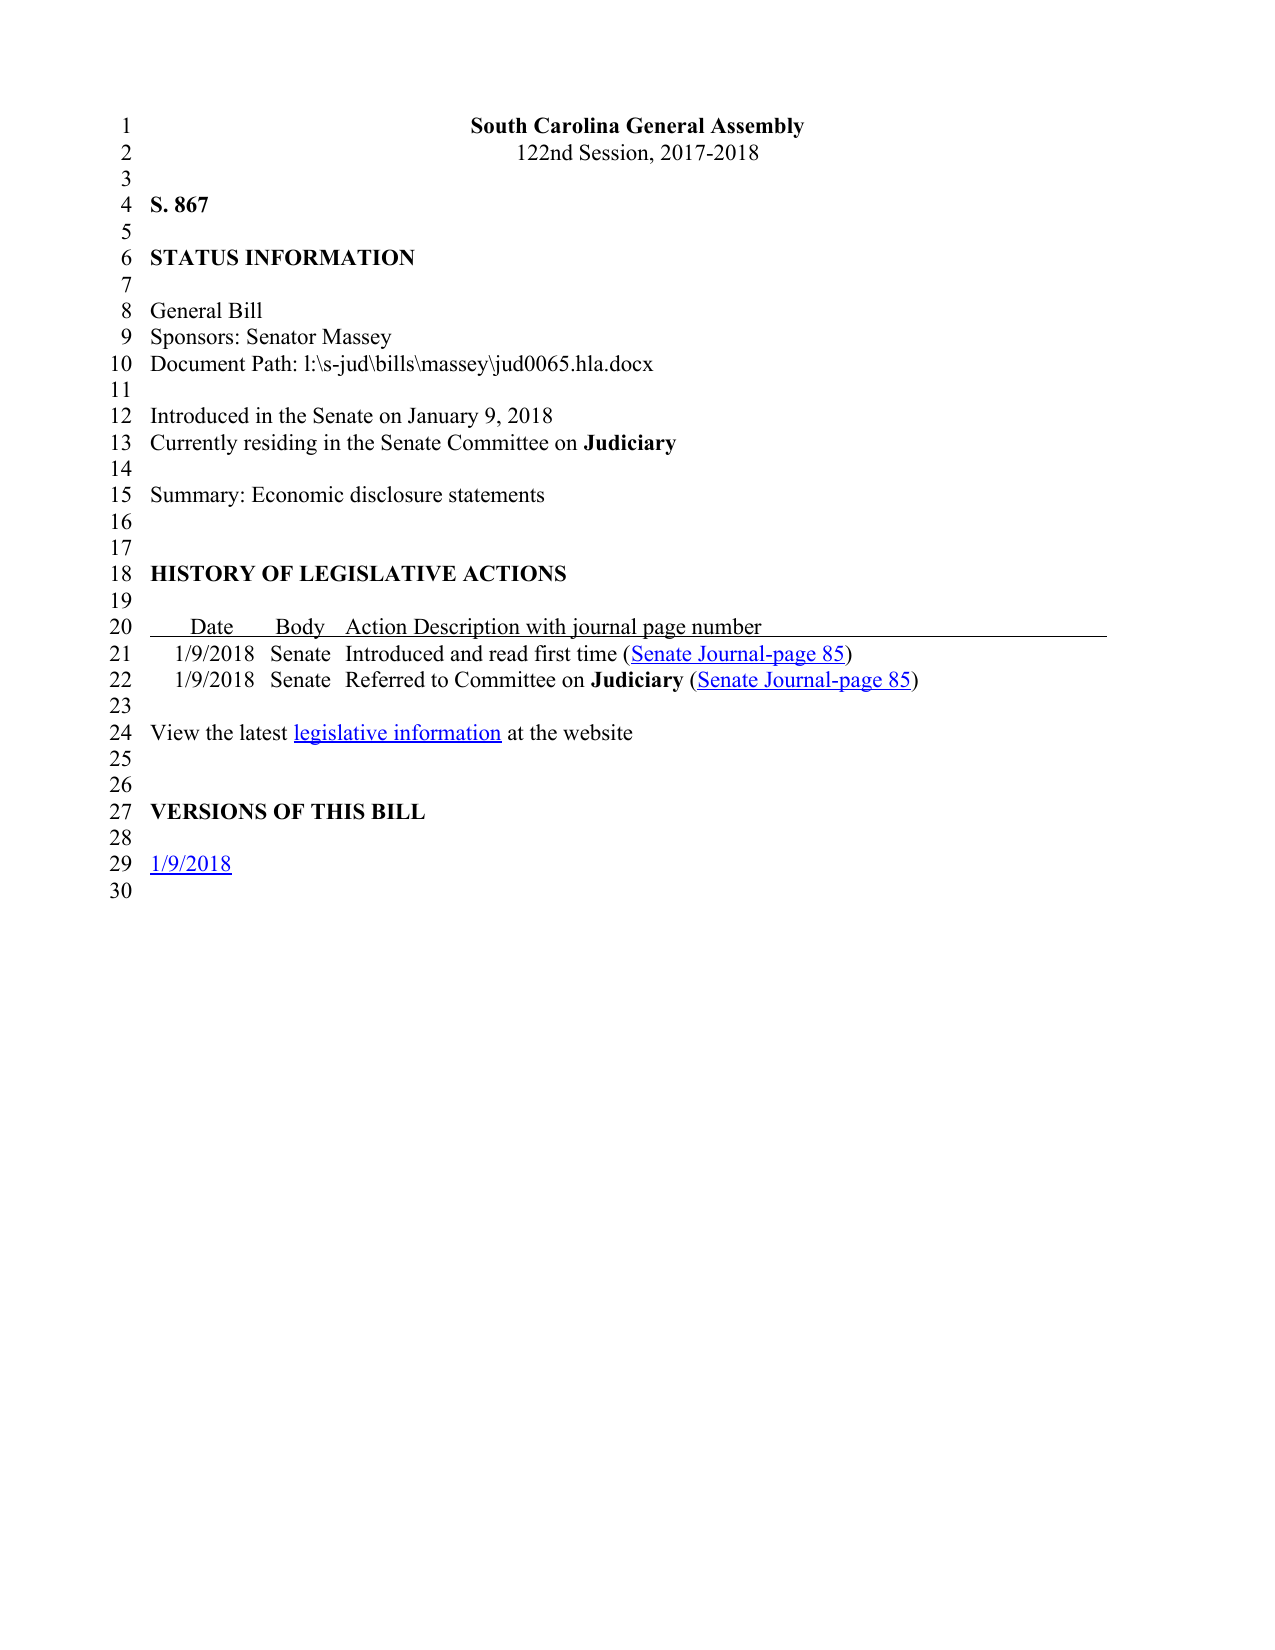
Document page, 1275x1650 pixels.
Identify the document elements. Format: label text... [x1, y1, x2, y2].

text HISTORY OF LEGISLATIVE ACTIONS [150, 561, 1125, 587]
text 1/9/2018 [150, 850, 1125, 877]
text Summary: Economic disclosure statements [150, 481, 1125, 508]
text VERSIONS OF THIS BILL [150, 798, 1125, 824]
text Currently residing in the Senate Committee on Judiciary [150, 429, 1125, 455]
text General Bill [150, 297, 1125, 323]
text Sponsors: Senator Massey [150, 323, 1125, 350]
text 1/9/2018 Senate Introduced and read first time (Senate Journal-page 85) [150, 639, 1125, 666]
text STATUS INFORMATION [150, 244, 1125, 271]
text 1/9/2018 Senate Referred to Committee on Judiciary (Senate Journal-page 85) [150, 666, 1125, 692]
text View the latest legislative information at the website [150, 719, 1125, 745]
text Document Path: l:\s-jud\bills\massey\jud0065.hla.docx [150, 350, 1125, 376]
text S. 867 [150, 192, 1125, 218]
text South Carolina General Assembly [150, 112, 1125, 139]
text Date Body Action Description with journal page number [150, 613, 1125, 639]
text Introduced in the Senate on January 9, 2018 [150, 402, 1125, 429]
text 122nd Session, 2017-2018 [150, 139, 1125, 165]
